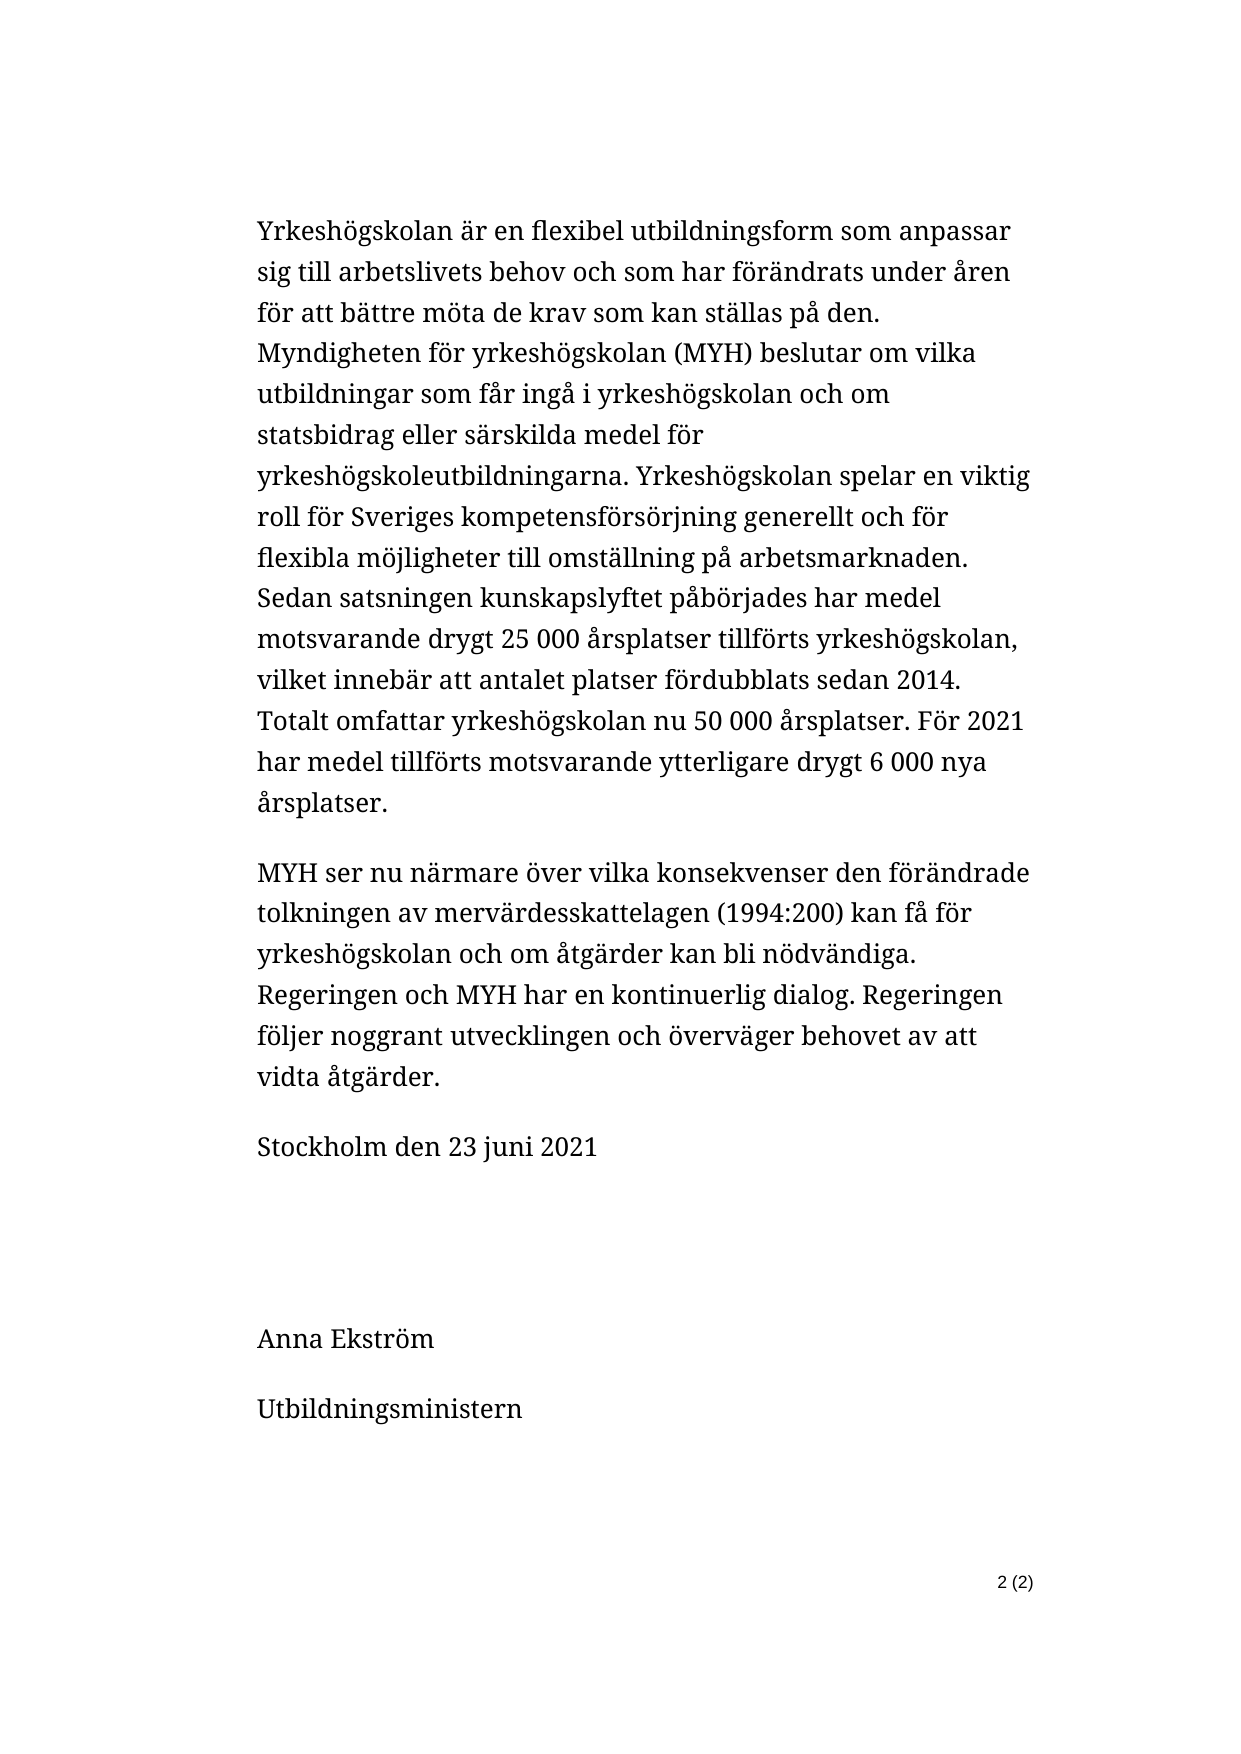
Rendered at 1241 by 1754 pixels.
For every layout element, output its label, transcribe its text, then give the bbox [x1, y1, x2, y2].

text MYH ser nu närmare över vilka konsekvenser den förändrade tolkningen av mervärdesskattelagen (1994:200) kan få för yrkeshögskolan och om åtgärder kan bli nödvändiga. Regeringen och MYH har en kontinuerlig dialog. Regeringen följer noggrant utvecklingen och överväger behovet av att vidta åtgärder. [257, 854, 1033, 1094]
text Stockholm den [257, 1128, 1033, 1164]
text Yrkeshögskolan är en flexibel utbildningsform som anpassar sig till arbetslivets behov och som har förändrats under åren för att bättre möta de krav som kan ställas på den. Myndigheten för yrkeshögskolan (MYH) beslutar om vilka utbildningar som får ingå i yrkeshögskolan och om statsbidrag eller särskilda medel för yrkeshögskoleutbildningarna. Yrkeshögskolan spelar en viktig roll för Sveriges kompetensförsörjning generellt och för flexibla möjligheter till omställning på arbetsmarknaden. Sedan satsningen kunskapslyftet påbörjades har medel motsvarande drygt 25 000 årsplatser tillförts yrkeshögskolan, vilket innebär att antalet platser fördubblats sedan 2014. Totalt omfattar yrkeshögskolan nu 50 000 årsplatser. För 2021 har medel tillförts motsvarande ytterligare drygt 6 000 nya årsplatser. [257, 213, 1033, 820]
